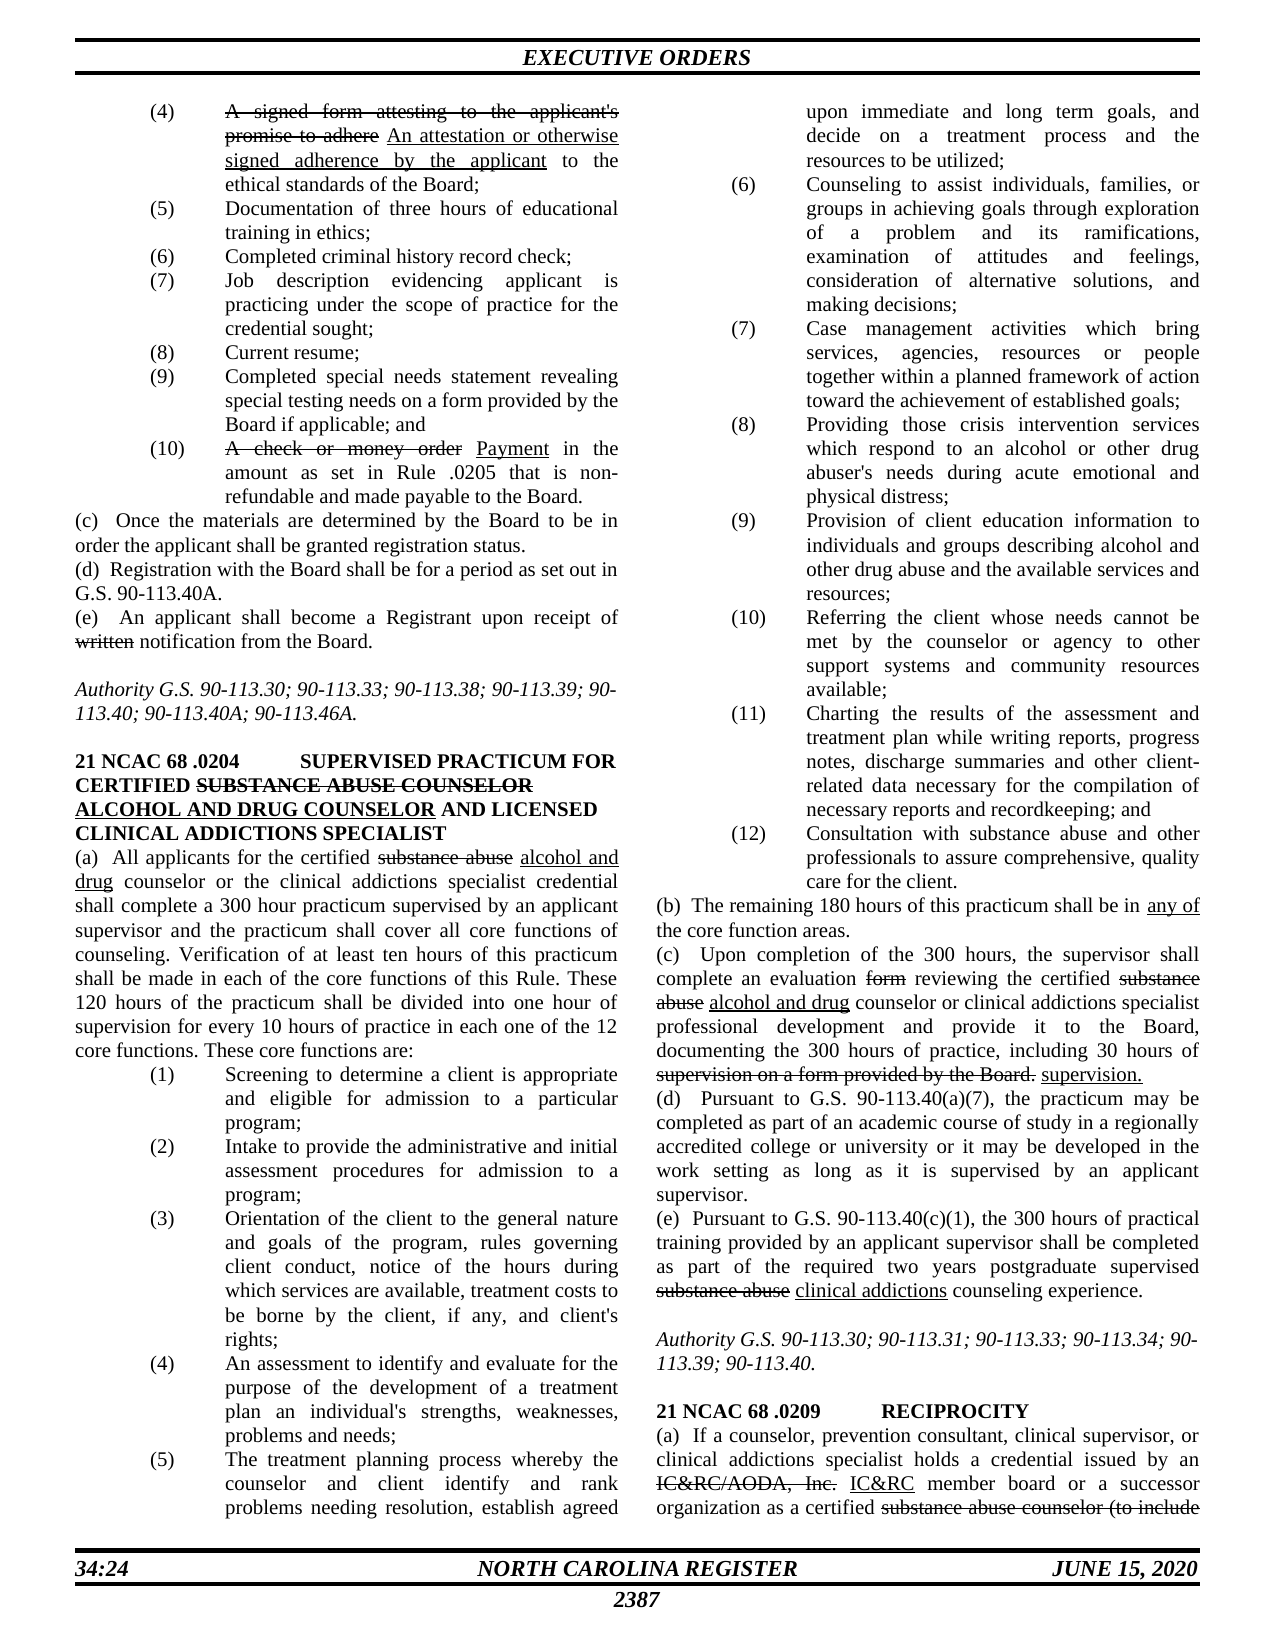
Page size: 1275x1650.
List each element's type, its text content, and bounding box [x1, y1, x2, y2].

text (8) Providing those crisis intervention services which respond to an alcohol or other drug abuser's needs during acute emotional and physical distress; [731, 412, 1200, 508]
text (10) A check or money order Payment in the amount as set in Rule .0205 that is non-refundable and made payable to the Board. [150, 436, 619, 508]
text (5) The treatment planning process whereby the counselor and client identify and rank problems needing resolution, establish agreed upon immediate and long term goals, and decide on a treatment process and the resources to be utilized; [731, 99, 1200, 172]
text (1) Screening to determine a client is appropriate and eligible for admission to a particular program; [150, 1062, 619, 1134]
text (2) Intake to provide the administrative and initial assessment procedures for admission to a program; [150, 1134, 619, 1206]
text (c) Once the materials are determined by the Board to be in order the applicant shall be granted registration status. [75, 508, 619, 557]
text (10) Referring the client whose needs cannot be met by the counselor or agency to other support systems and community resources available; [731, 605, 1200, 701]
text (6) Completed criminal history record check; [150, 244, 619, 268]
text (d) Pursuant to G.S. 90-113.40(a)(7), the practicum may be completed as part of an academic course of study in a regionally accredited college or university or it may be developed in the work setting as long as it is supervised by an applicant supervisor. [656, 1086, 1200, 1206]
text (a) All applicants for the certified substance abuse alcohol and drug counselor or the clinical addictions specialist credential shall complete a 300 hour practicum supervised by an applicant supervisor and the practicum shall cover all core functions of counseling. Verification of at least ten hours of this practicum shall be made in each of the core functions of this Rule. These 120 hours of the practicum shall be divided into one hour of supervision for every 10 hours of practice in each one of the 12 core functions. These core functions are: [75, 845, 619, 1062]
text (8) Current resume; [150, 340, 619, 364]
text (9) Provision of client education information to individuals and groups describing alcohol and other drug abuse and the available services and resources; [731, 508, 1200, 605]
text (5) The treatment planning process whereby the counselor and client identify and rank problems needing resolution, establish agreed upon immediate and long term goals, and decide on a treatment process and the resources to be utilized; [150, 1447, 619, 1519]
text (d) Registration with the Board shall be for a period as set out in G.S. 90-113.40A. [75, 557, 619, 605]
text Authority G.S. 90-113.30; 90-113.33; 90-113.38; 90-113.39; 90-113.40; 90-113.40A; 90-113.46A. [75, 677, 619, 725]
text (9) Completed special needs statement revealing special testing needs on a form provided by the Board if applicable; and [150, 364, 619, 436]
text 21 NCAC 68 .0204 SUPERVISED PRACTICUM FOR cERTIFIED SUBSTANCE ABUSE COUNSELOR Alcohol and Drug Counselor AND LICENSED CLINICAL ADDICTIONS SPECIALIST [75, 749, 619, 845]
text (4) An assessment to identify and evaluate for the purpose of the development of a treatment plan an individual's strengths, weaknesses, problems and needs; [150, 1351, 619, 1447]
text (e) An applicant shall become a Registrant upon receipt of written notification from the Board. [75, 605, 619, 653]
text (3) Orientation of the client to the general nature and goals of the program, rules governing client conduct, notice of the hours during which services are available, treatment costs to be borne by the client, if any, and client's rights; [150, 1206, 619, 1351]
text (4) A signed form attesting to the applicant's promise to adhere An attestation or otherwise signed adherence by the applicant to the ethical standards of the Board; [150, 99, 619, 196]
text (e) Pursuant to G.S. 90-113.40(c)(1), the 300 hours of practical training provided by an applicant supervisor shall be completed as part of the required two years postgraduate supervised substance abuse clinical addictions counseling experience. [656, 1206, 1200, 1302]
text (5) Documentation of three hours of educational training in ethics; [150, 196, 619, 244]
text (6) Counseling to assist individuals, families, or groups in achieving goals through exploration of a problem and its ramifications, examination of attitudes and feelings, consideration of alternative solutions, and making decisions; [731, 172, 1200, 316]
text (c) Upon completion of the 300 hours, the supervisor shall complete an evaluation form reviewing the certified substance abuse alcohol and drug counselor or clinical addictions specialist professional development and provide it to the Board, documenting the 300 hours of practice, including 30 hours of supervision on a form provided by the Board. supervision. [656, 942, 1200, 1086]
text (12) Consultation with substance abuse and other professionals to assure comprehensive, quality care for the client. [731, 821, 1200, 893]
text (7) Job description evidencing applicant is practicing under the scope of practice for the credential sought; [150, 268, 619, 340]
text (11) Charting the results of the assessment and treatment plan while writing reports, progress notes, discharge summaries and other client-related data necessary for the compilation of necessary reports and recordkeeping; and [731, 701, 1200, 821]
text (7) Case management activities which bring services, agencies, resources or people together within a planned framework of action toward the achievement of established goals; [731, 316, 1200, 412]
text Authority G.S. 90-113.30; 90-113.31; 90-113.33; 90-113.34; 90-113.39; 90-113.40. [656, 1327, 1200, 1375]
text 21 NCAC 68 .0209 RECIPROCITY [656, 1399, 1200, 1423]
text (b) The remaining 180 hours of this practicum shall be in any of the core function areas. [656, 893, 1200, 942]
